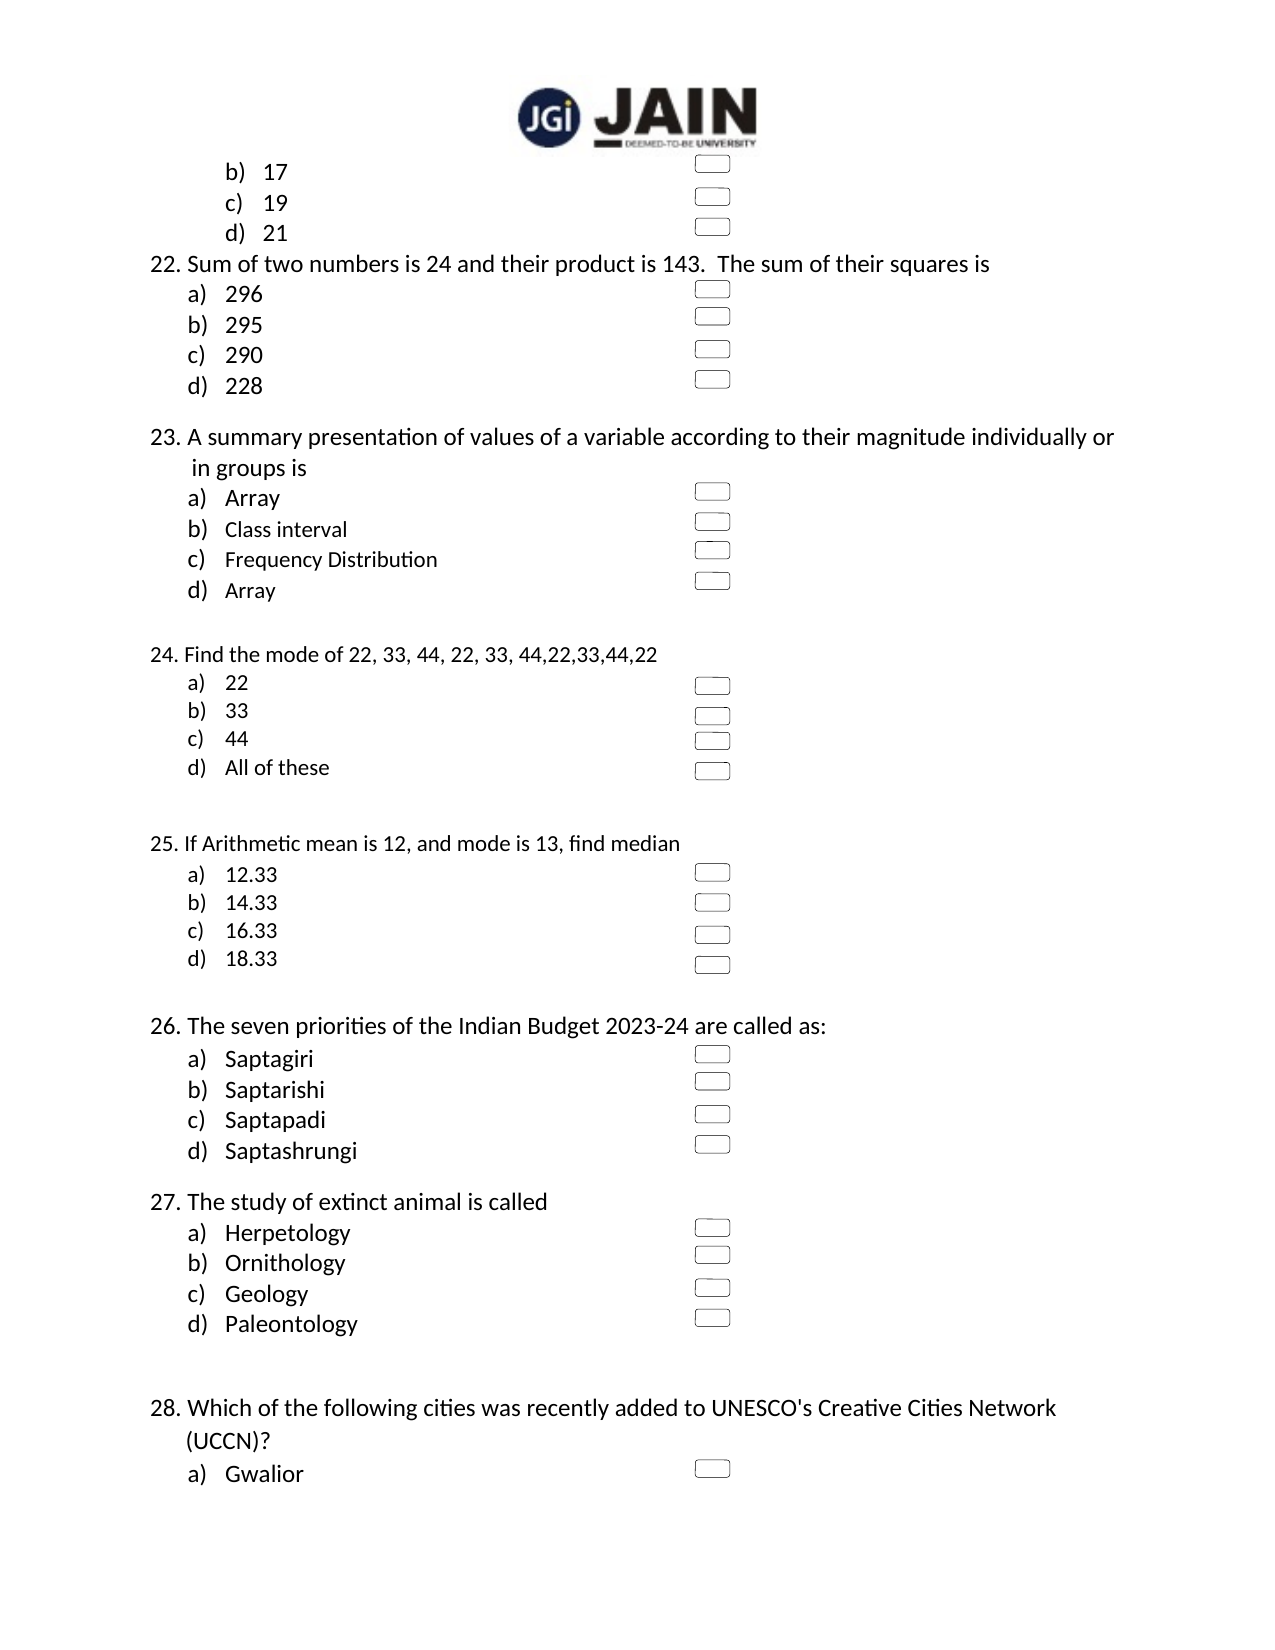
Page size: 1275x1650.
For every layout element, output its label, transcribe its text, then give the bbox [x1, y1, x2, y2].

list Ornithology [187, 1247, 1125, 1278]
picture [508, 75, 767, 157]
list Geology [187, 1278, 1125, 1308]
text 27. The study of extinct animal is called [150, 1186, 1125, 1217]
list 16.33 [187, 916, 1125, 944]
list Array [187, 574, 1125, 604]
list Class interval [187, 513, 1125, 543]
list Paleontology [187, 1308, 1125, 1339]
list Saptagiri [187, 1043, 1125, 1074]
list Frequency Distribution [187, 543, 1125, 574]
list 44 [187, 724, 1125, 753]
list 21 [225, 217, 1125, 248]
list 14.33 [187, 888, 1125, 916]
list Herpetology [187, 1217, 1125, 1247]
text 22. Sum of two numbers is 24 and their product is 143. The sum of their squares is [150, 248, 1125, 278]
list 295 [187, 309, 1125, 339]
list 296 [187, 278, 1125, 309]
list 228 [187, 370, 1125, 400]
list 290 [187, 339, 1125, 370]
list Array [187, 482, 1125, 513]
list Saptarishi [187, 1074, 1125, 1104]
list 22 [187, 668, 1125, 697]
list All of these [187, 753, 1125, 781]
list Gwalior [187, 1458, 1125, 1488]
list Saptashrungi [187, 1135, 1125, 1165]
text 23. A summary presentation of values of a variable according to their magnitude individually or in groups is [150, 421, 1125, 482]
list 18.33 [187, 944, 1125, 972]
list 17 [225, 156, 1125, 187]
text 24. Find the mode of 22, 33, 44, 22, 33, 44,22,33,44,22 [150, 641, 1125, 668]
text 28. Which of the following cities was recently added to UNESCO's Creative Cities Network (UCCN)? [150, 1392, 1125, 1455]
text 25. If Arithmetic mean is 12, and mode is 13, find median [150, 829, 1125, 857]
list 19 [225, 187, 1125, 217]
list 12.33 [187, 860, 1125, 888]
list Saptapadi [187, 1104, 1125, 1135]
list 33 [187, 697, 1125, 724]
text 26. The seven priorities of the Indian Budget 2023-24 are called as: [150, 1010, 1125, 1041]
